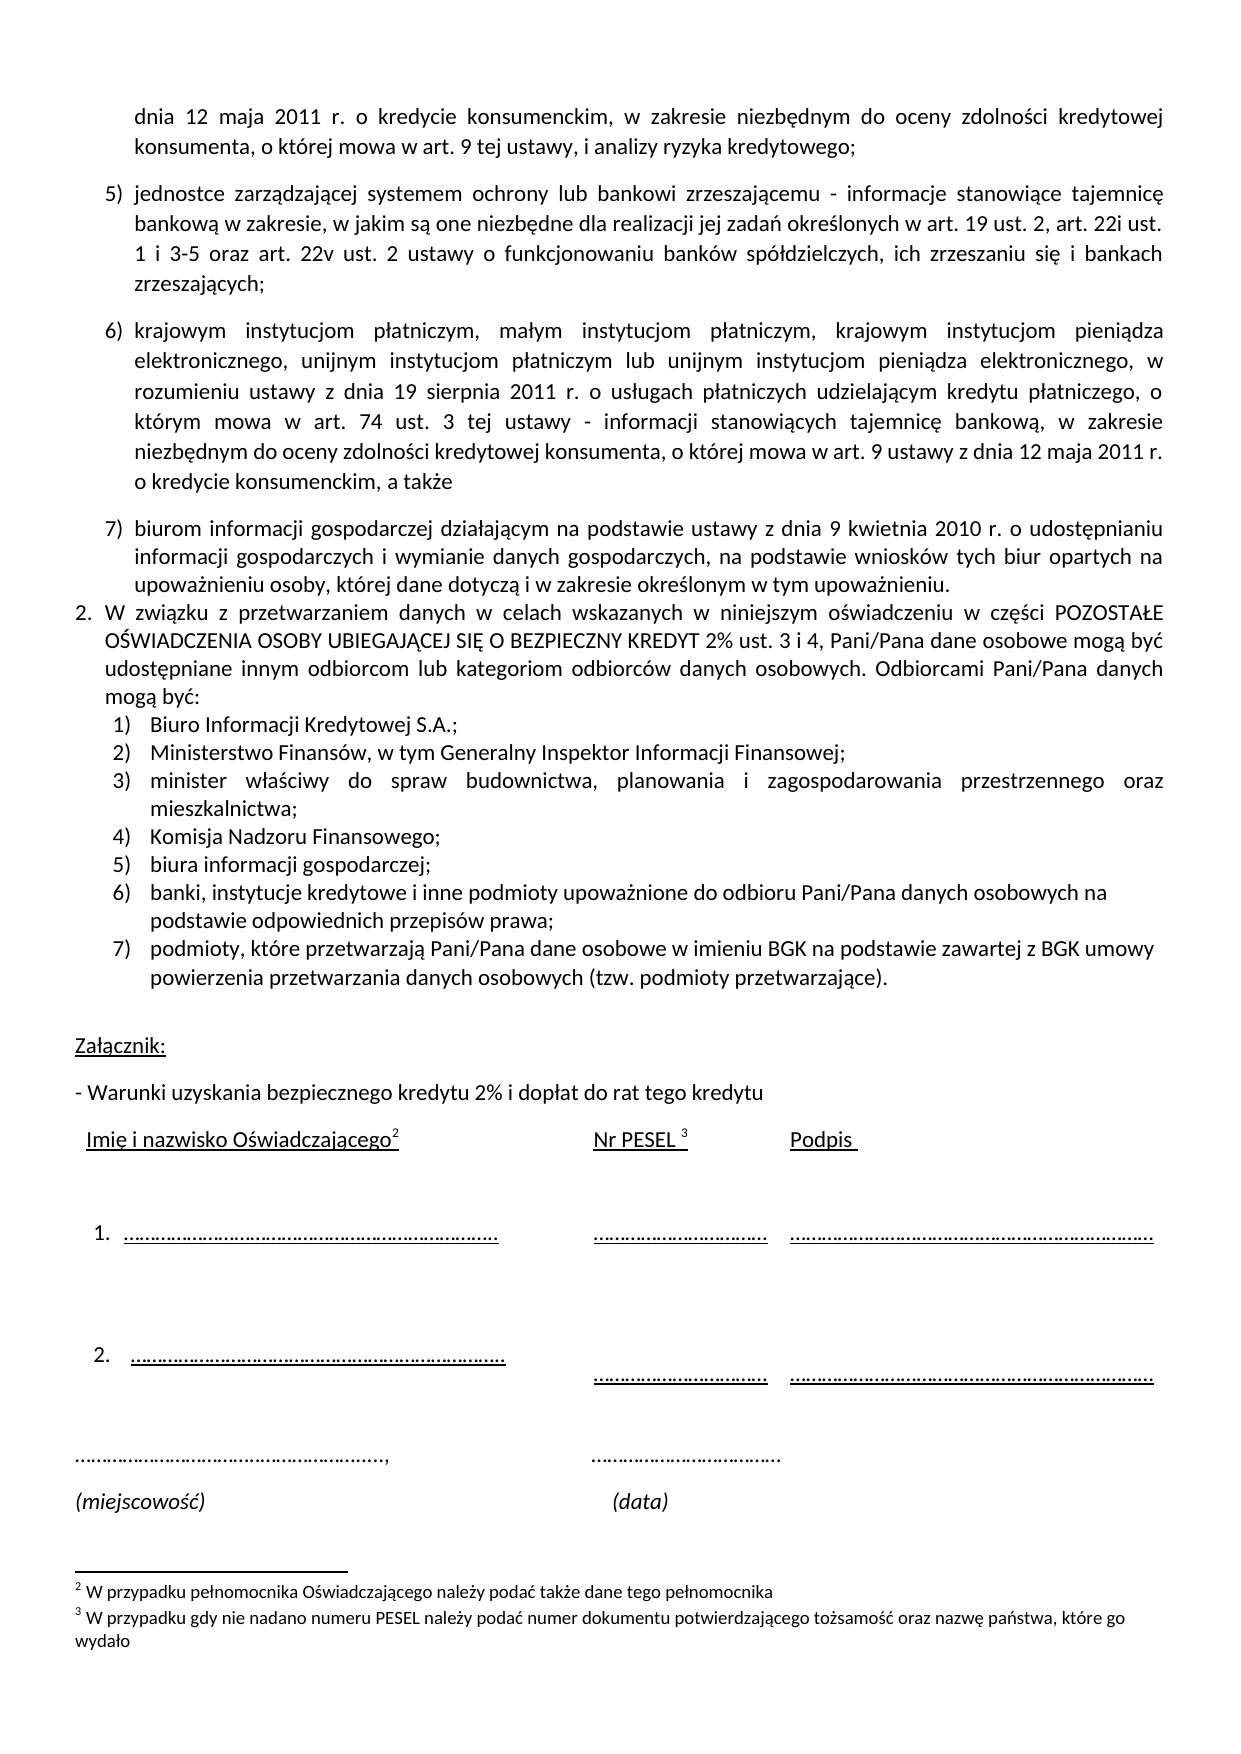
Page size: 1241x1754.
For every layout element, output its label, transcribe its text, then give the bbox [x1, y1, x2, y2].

list Ministerstwo Finansów, w tym Generalny Inspektor Informacji Finansowej; [112, 738, 1165, 766]
list Biuro Informacji Kredytowej S.A.; [112, 710, 1165, 738]
table_cell …………………………… …………………………… [582, 1172, 779, 1415]
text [104, 102, 1165, 160]
table_cell …………………………………………………………… …………………………………………………………… [779, 1172, 1165, 1415]
table_header Nr PESEL [582, 1125, 779, 1172]
table_cell …………………………………………………………….. …………………………………………………………….. [75, 1172, 582, 1415]
text 6) krajowym instytucjom płatniczym, małym instytucjom płatniczym, krajowym instytucjom pieniądza elektronicznego, unijnym instytucjom płatniczym lub unijnym instytucjom pieniądza elektronicznego, w rozumieniu ustawy z dnia 19 sierpnia 2011 r. o usługach płatniczych udzielającym kredytu płatniczego, o którym mowa w art. 74 ust. 3 tej ustawy - informacji stanowiących tajemnicę bankową, w zakresie niezbędnym do oceny zdolności kredytowej konsumenta, o której mowa w art. 9 ustawy z dnia 12 maja 2011 r. o kredycie konsumenckim, a także [104, 316, 1165, 495]
list minister właściwy do spraw budownictwa, planowania i zagospodarowania przestrzennego oraz mieszkalnictwa; [112, 766, 1165, 822]
table_header Podpis [779, 1125, 1165, 1172]
list W związku z przetwarzaniem danych w celach wskazanych w niniejszym oświadczeniu w części POZOSTAŁE OŚWIADCZENIA OSOBY UBIEGAJĄCEJ SIĘ O BEZPIECZNY KREDYT 2% ust. 3 i 4, Pani/Pana dane osobowe mogą być udostępniane innym odbiorcom lub kategoriom odbiorców danych osobowych. Odbiorcami Pani/Pana danych mogą być: [75, 598, 1165, 710]
list biurom informacji gospodarczej działającym na podstawie ustawy z dnia 9 kwietnia 2010 r. o udostępnianiu informacji gospodarczych i wymianie danych gospodarczych, na podstawie wniosków tych biur opartych na upoważnieniu osoby, której dane dotyczą i w zakresie określonym w tym upoważnieniu. [104, 514, 1165, 598]
list banki, instytucje kredytowe i inne podmioty upoważnione do odbioru Pani/Pana danych osobowych na podstawie odpowiednich przepisów prawa; [112, 878, 1165, 934]
text - Warunki uzyskania bezpiecznego kredytu 2% i dopłat do rat tego kredytu [75, 1078, 1165, 1106]
table_header Imię i nazwisko Oświadczającego [75, 1125, 582, 1172]
list biura informacji gospodarczej; [112, 851, 1165, 878]
text ……………………………..………………....., ……………………………… [75, 1440, 1165, 1468]
list podmioty, które przetwarzają Pani/Pana dane osobowe w imieniu BGK na podstawie zawartej z BGK umowy powierzenia przetwarzania danych osobowych (tzw. podmioty przetwarzające). [112, 934, 1165, 991]
text (miejscowość) (data) [75, 1487, 1165, 1515]
text 5) jednostce zarządzającej systemem ochrony lub bankowi zrzeszającemu - informacje stanowiące tajemnicę bankową w zakresie, w jakim są one niezbędne dla realizacji jej zadań określonych w art. 19 ust. 2, art. 22i ust. 1 i 3-5 oraz art. 22v ust. 2 ustawy o funkcjonowaniu banków spółdzielczych, ich zrzeszaniu się i bankach zrzeszających; [104, 179, 1165, 297]
list Komisja Nadzoru Finansowego; [112, 822, 1165, 851]
text Załącznik: [75, 1031, 1165, 1059]
